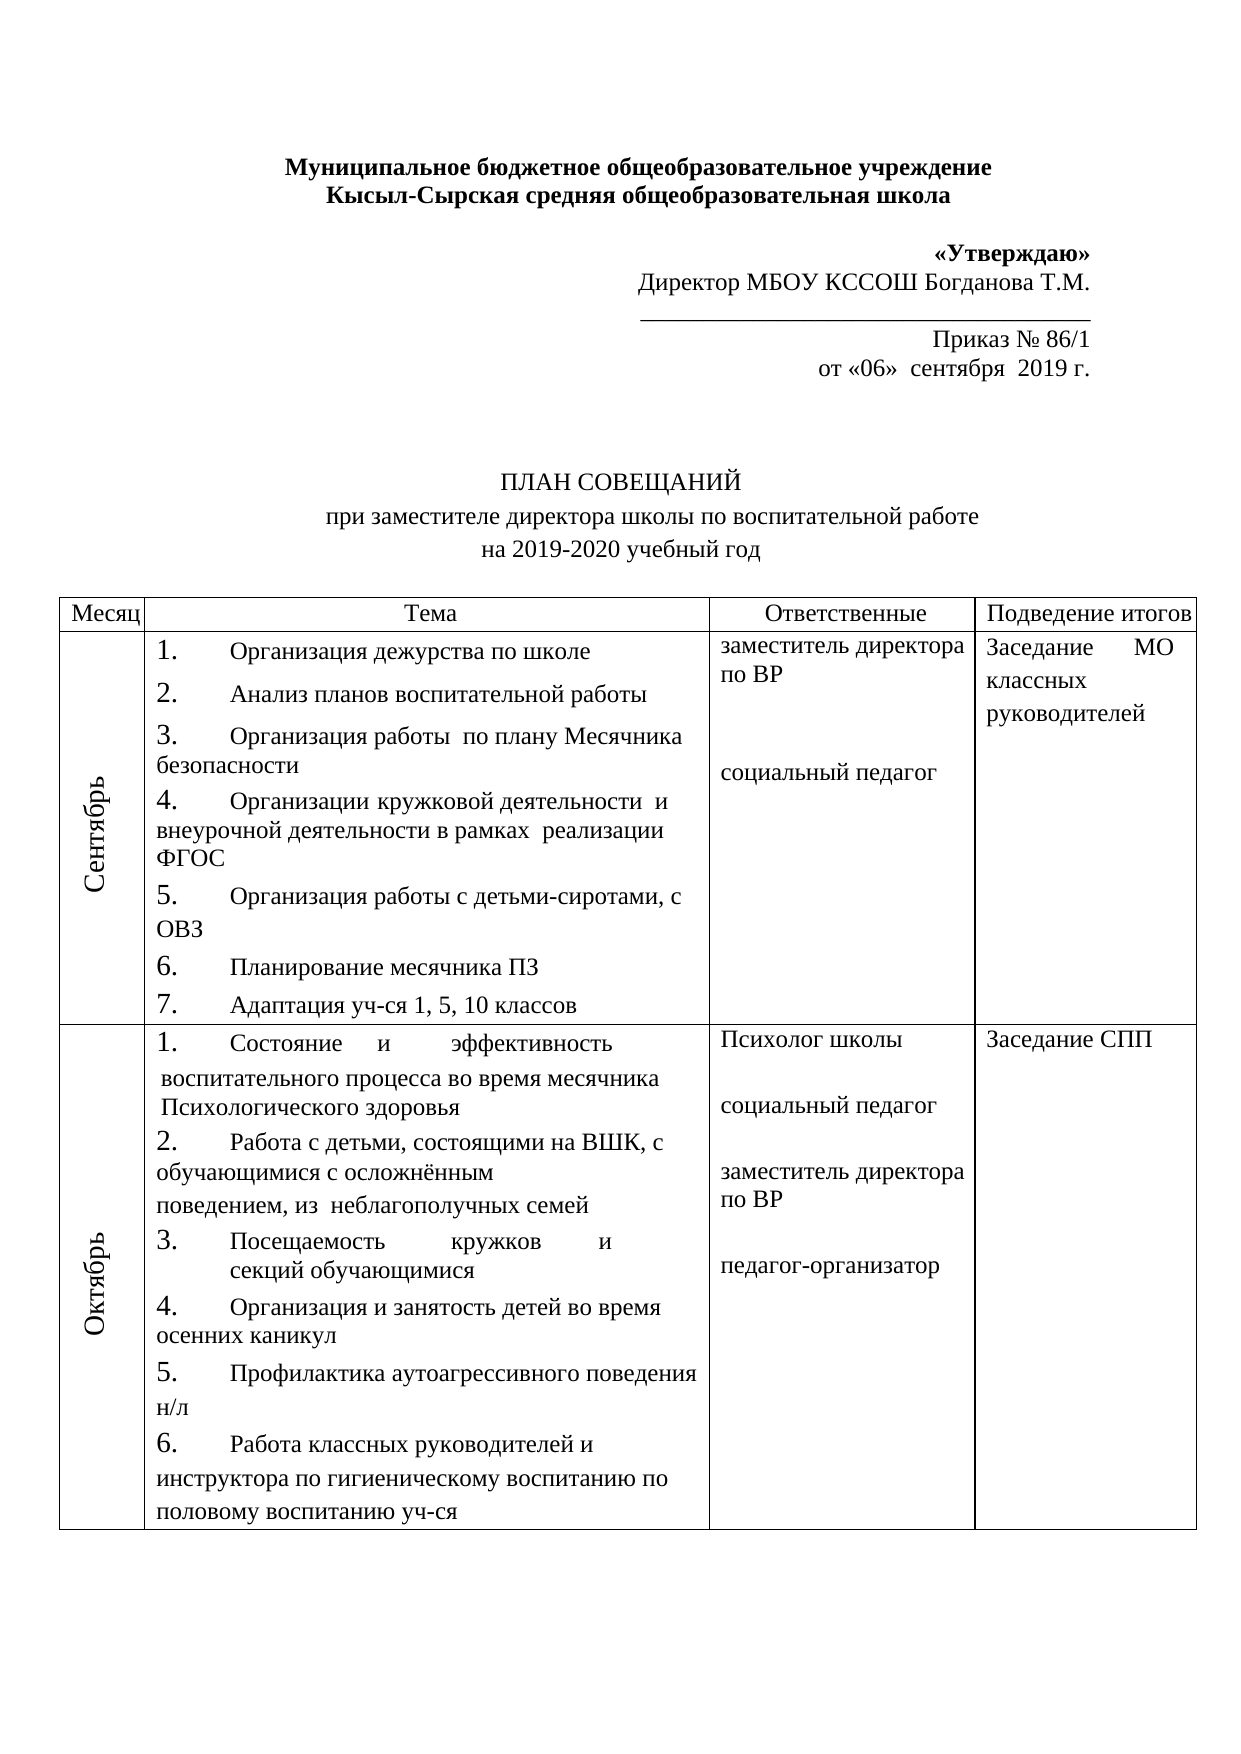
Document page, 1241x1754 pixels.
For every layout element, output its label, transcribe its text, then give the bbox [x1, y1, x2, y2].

table_cell заместитель директора по ВР социальный педагог [710, 632, 974, 1023]
table_header Ответственные [710, 598, 974, 631]
table_cell Состояние и эффективность воспитательного процесса во время месячника Психологического здоровья Работа с детьми, состоящими на ВШК, с обучающимися с осложнённым поведением, из неблагополучных семей Посещаемость кружков и секций обучающимися Организация и занятость детей во время осенних каникул Профилактика аутоагрессивного поведения н/л Работа классных руководителей и инструктора по гигиеническому воспитанию по половому воспитанию уч-ся [145, 1025, 709, 1529]
text от «06» сентября 2019 г. [148, 353, 1090, 382]
table_cell Заседание МО классных руководителей [976, 632, 1196, 1023]
table_header Тема [145, 598, 709, 631]
text на 2019-2020 учебный год [150, 534, 1092, 563]
table_cell [60, 632, 144, 1023]
text «Утверждаю» [148, 238, 1090, 267]
text Директор МБОУ КССОШ Богданова Т.М. [148, 267, 1090, 296]
table_header Месяц [60, 598, 144, 631]
text ПЛАН СОВЕЩАНИЙ [150, 467, 1092, 496]
table_cell Психолог школы социальный педагог заместитель директора по ВР педагог-организатор [710, 1025, 974, 1529]
text Кысыл-Сырская средняя общеобразовательная школа [186, 181, 1090, 209]
text при заместителе директора школы по воспитательной работе [214, 501, 1090, 529]
text Муниципальное бюджетное общеобразовательное учреждение [186, 152, 1090, 181]
table_cell [60, 1025, 144, 1529]
table_cell Заседание СПП [976, 1025, 1196, 1529]
text Приказ № 86/1 [148, 324, 1090, 353]
table_cell Организация дежурства по школе Анализ планов воспитательной работы Организация работы по плану Месячника безопасности Организации кружковой деятельности и внеурочной деятельности в рамках реализации ФГОС Организация работы с детьми-сиротами, с ОВЗ Планирование месячника ПЗ Адаптация уч-ся 1, 5, 10 классов [145, 632, 709, 1023]
table_header Подведение итогов [976, 598, 1196, 631]
text ____________________________________ [148, 296, 1090, 324]
